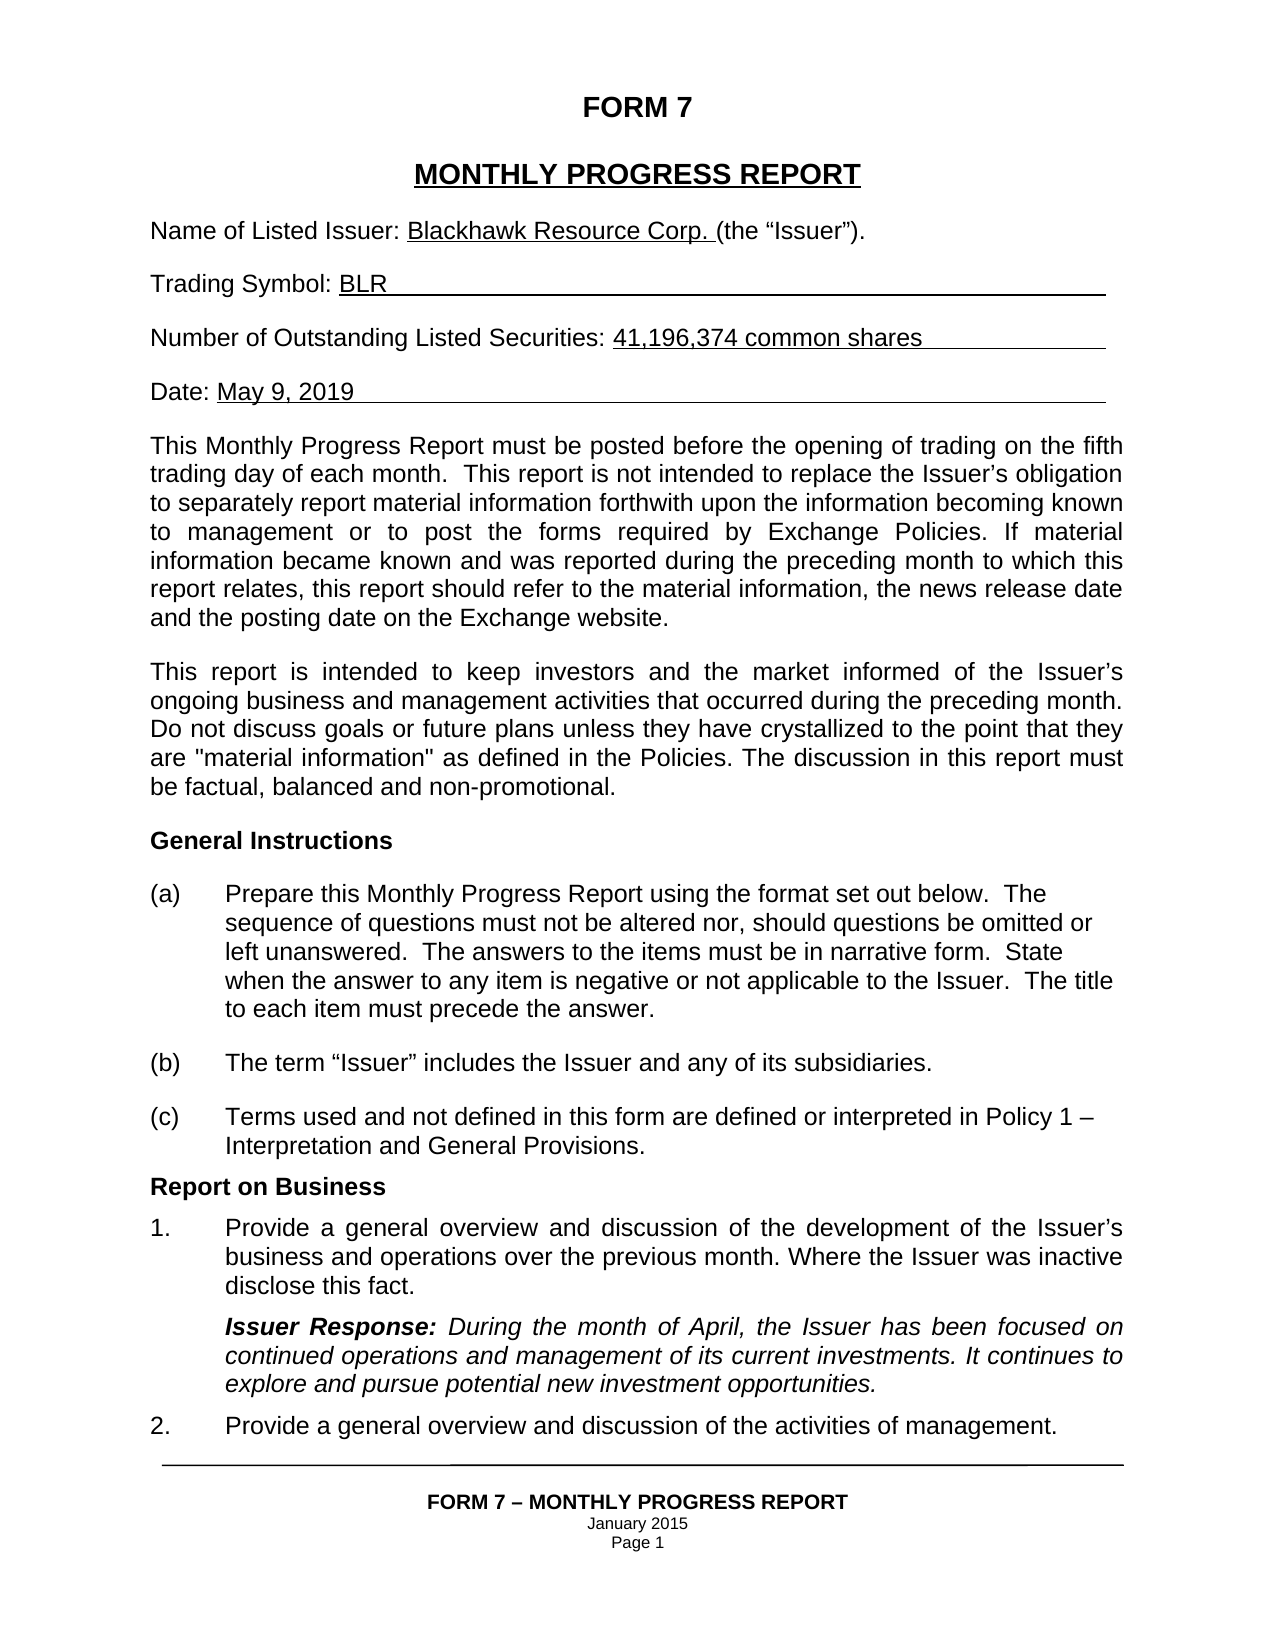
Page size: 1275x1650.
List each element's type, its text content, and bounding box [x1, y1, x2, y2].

list Issuer Response: During the month of April, the Issuer has been focused on continued operations and management of its current investments. It continues to explore and pursue potential new investment opportunities. [225, 1312, 1125, 1398]
list Provide a general overview and discussion of the activities of management. [150, 1411, 1125, 1439]
title FORM 7 MONTHLY PROGRESS REPORT [150, 90, 1125, 191]
list Terms used and not defined in this form are defined or interpreted in Policy 1 – Interpretation and General Provisions. [150, 1102, 1125, 1159]
list Provide a general overview and discussion of the development of the Issuer’s business and operations over the previous month. Where the Issuer was inactive disclose this fact. [150, 1213, 1125, 1299]
text General Instructions [150, 826, 1125, 854]
list The term “Issuer” includes the Issuer and any of its subsidiaries. [150, 1048, 1125, 1077]
text Number of Outstanding Listed Securities: 41,196,374 common shares [150, 323, 1125, 352]
text This Monthly Progress Report must be posted before the opening of trading on the fifth trading day of each month. This report is not intended to replace the Issuer’s obligation to separately report material information forthwith upon the information becoming known to management or to post the forms required by Exchange Policies. If material information became known and was reported during the preceding month to which this report relates, this report should refer to the material information, the news release date and the posting date on the Exchange website. [150, 431, 1125, 632]
list Report on Business [150, 1172, 1125, 1201]
text This report is intended to keep investors and the market informed of the Issuer’s ongoing business and management activities that occurred during the preceding month. Do not discuss goals or future plans unless they have crystallized to the point that they are "material information" as defined in the Policies. The discussion in this report must be factual, balanced and non-promotional. [150, 657, 1125, 801]
list Prepare this Monthly Progress Report using the format set out below. The sequence of questions must not be altered nor, should questions be omitted or left unanswered. The answers to the items must be in narrative form. State when the answer to any item is negative or not applicable to the Issuer. The title to each item must precede the answer. [150, 879, 1125, 1023]
text Trading Symbol: BLR [150, 269, 1125, 298]
text Name of Listed Issuer: Blackhawk Resource Corp. (the “Issuer”). [150, 216, 1125, 244]
text Date: May 9, 2019 [150, 377, 1125, 406]
